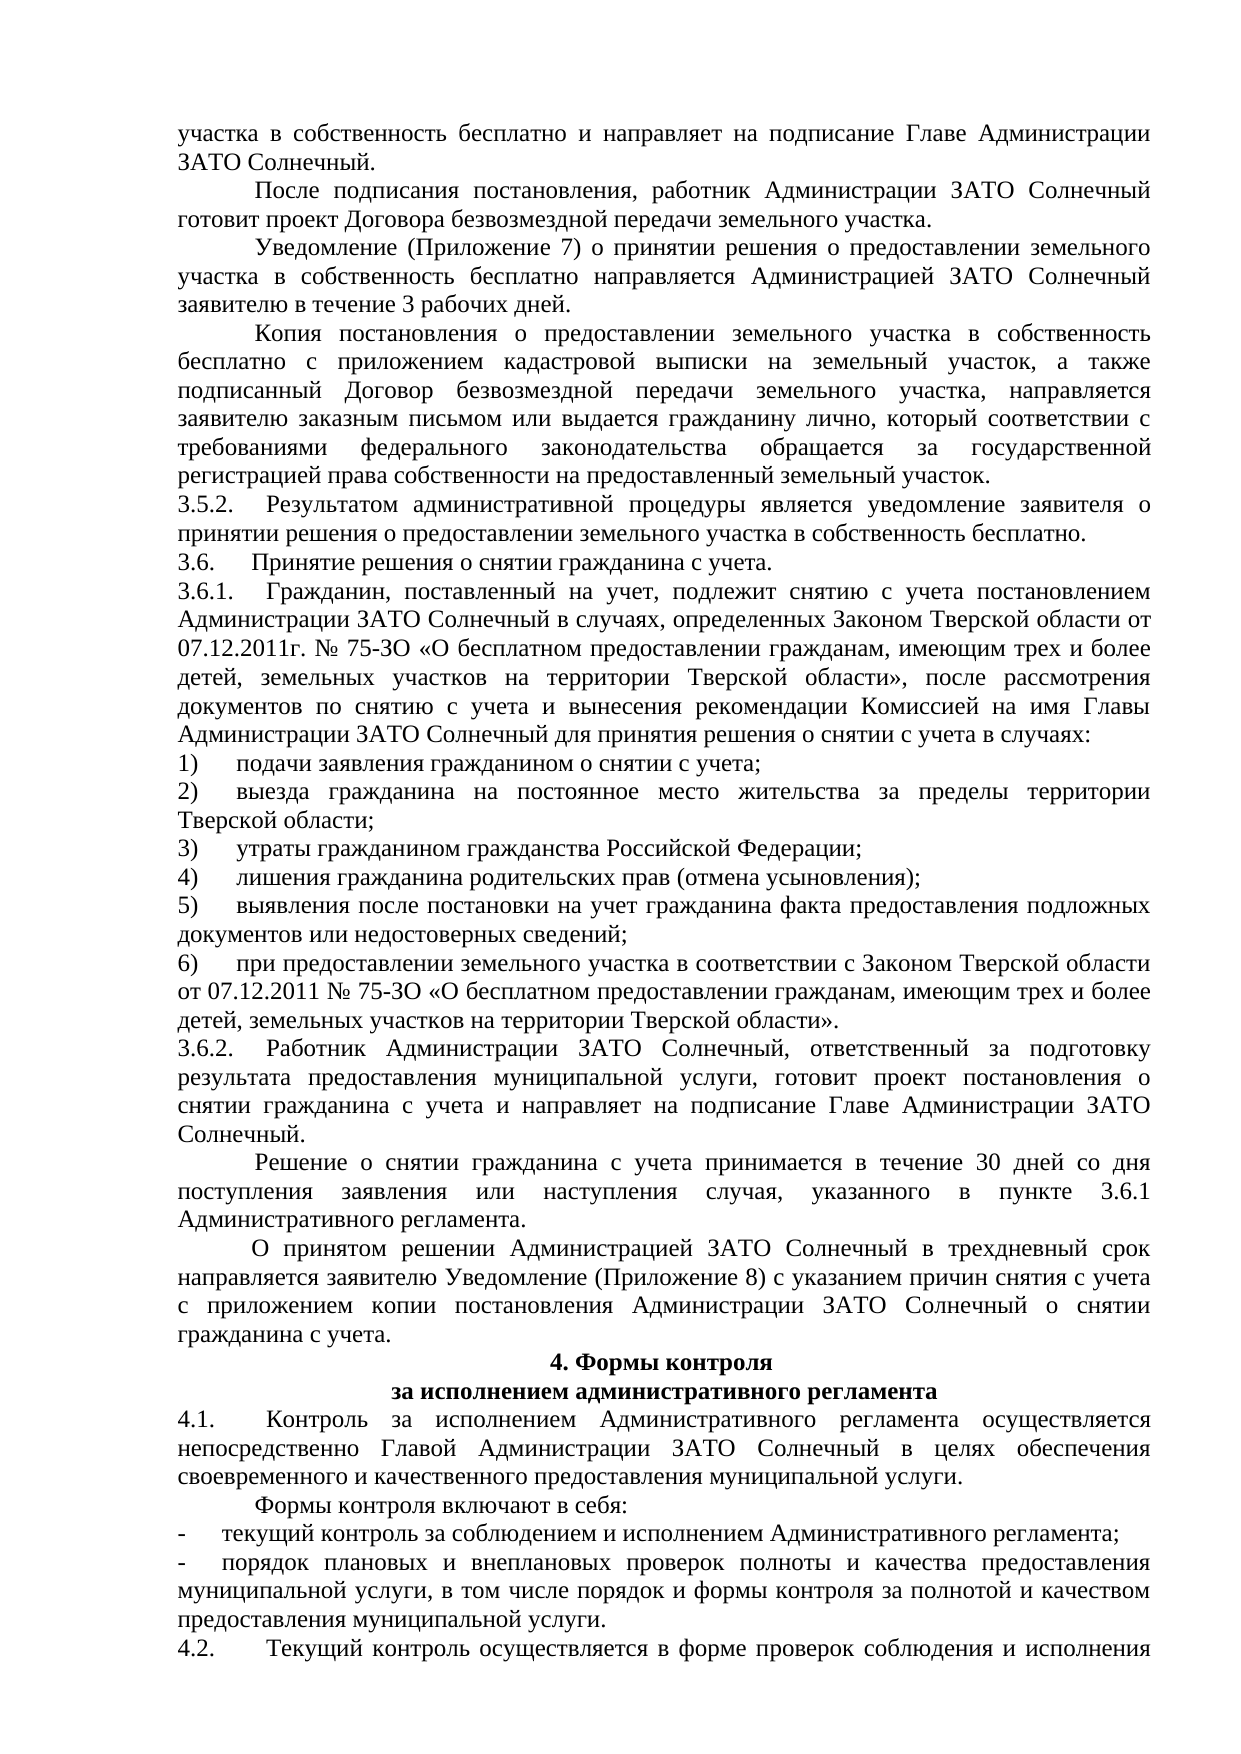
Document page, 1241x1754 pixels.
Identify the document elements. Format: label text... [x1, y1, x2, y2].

text После подписания постановления, работник Администрации ЗАТО Солнечный готовит проект Договора безвозмездной передачи земельного участка. [177, 176, 1152, 233]
list подачи заявления гражданином о снятии с учета; [177, 748, 1152, 777]
text Решение о снятии гражданина с учета принимается в течение 30 дней со дня поступления заявления или наступления случая, указанного в пункте 3.6.1 Административного регламента. [177, 1148, 1152, 1233]
text Формы контроля включают в себя: [177, 1490, 1152, 1519]
list утраты гражданином гражданства Российской Федерации; [177, 834, 1152, 862]
text 4. Формы контроля за исполнением административного регламента [177, 1348, 1152, 1405]
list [177, 1633, 1152, 1662]
list Работник Администрации ЗАТО Солнечный, ответственный за подготовку результата предоставления муниципальной услуги, готовит проект постановления о снятии гражданина с учета и направляет на подписание Главе Администрации ЗАТО Солнечный. [177, 1034, 1152, 1148]
list выезда гражданина на постоянное место жительства за пределы территории Тверской области; [177, 777, 1152, 834]
list Принятие решения о снятии гражданина с учета. [177, 547, 1152, 576]
text Уведомление (Приложение 7) о принятии решения о предоставлении земельного участка в собственность бесплатно направляется Администрацией ЗАТО Солнечный заявителю в течение 3 рабочих дней. [177, 233, 1152, 318]
list порядок плановых и внеплановых проверок полноты и качества предоставления муниципальной услуги, в том числе порядок и формы контроля за полнотой и качеством предоставления муниципальной услуги. [177, 1547, 1152, 1633]
list Контроль за исполнением Административного регламента осуществляется непосредственно Главой Администрации ЗАТО Солнечный в целях обеспечения своевременного и качественного предоставления муниципальной услуги. [177, 1405, 1152, 1490]
text О принятом решении Администрацией ЗАТО Солнечный в трехдневный срок направляется заявителю Уведомление (Приложение 8) с указанием причин снятия с учета с приложением копии постановления Администрации ЗАТО Солнечный о снятии гражданина с учета. [177, 1233, 1152, 1348]
list Гражданин, поставленный на учет, подлежит снятию с учета постановлением Администрации ЗАТО Солнечный в случаях, определенных Законом Тверской области от 07.12.2011г. № 75-ЗО «О бесплатном предоставлении гражданам, имеющим трех и более детей, земельных участков на территории Тверской области», после рассмотрения документов по снятию с учета и вынесения рекомендации Комиссией на имя Главы Администрации ЗАТО Солнечный для принятия решения о снятии с учета в случаях: [177, 576, 1152, 748]
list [177, 118, 1152, 176]
list выявления после постановки на учет гражданина факта предоставления подложных документов или недостоверных сведений; [177, 891, 1152, 948]
list при предоставлении земельного участка в соответствии с Законом Тверской области от 07.12.2011 № 75-ЗО «О бесплатном предоставлении гражданам, имеющим трех и более детей, земельных участков на территории Тверской области». [177, 948, 1152, 1034]
list лишения гражданина родительских прав (отмена усыновления); [177, 862, 1152, 891]
list текущий контроль за соблюдением и исполнением Административного регламента; [177, 1519, 1152, 1547]
list Результатом административной процедуры является уведомление заявителя о принятии решения о предоставлении земельного участка в собственность бесплатно. [177, 489, 1152, 547]
text Копия постановления о предоставлении земельного участка в собственность бесплатно с приложением кадастровой выписки на земельный участок, а также подписанный Договор безвозмездной передачи земельного участка, направляется заявителю заказным письмом или выдается гражданину лично, который соответствии с требованиями федерального законодательства обращается за государственной регистрацией права собственности на предоставленный земельный участок. [177, 318, 1152, 489]
